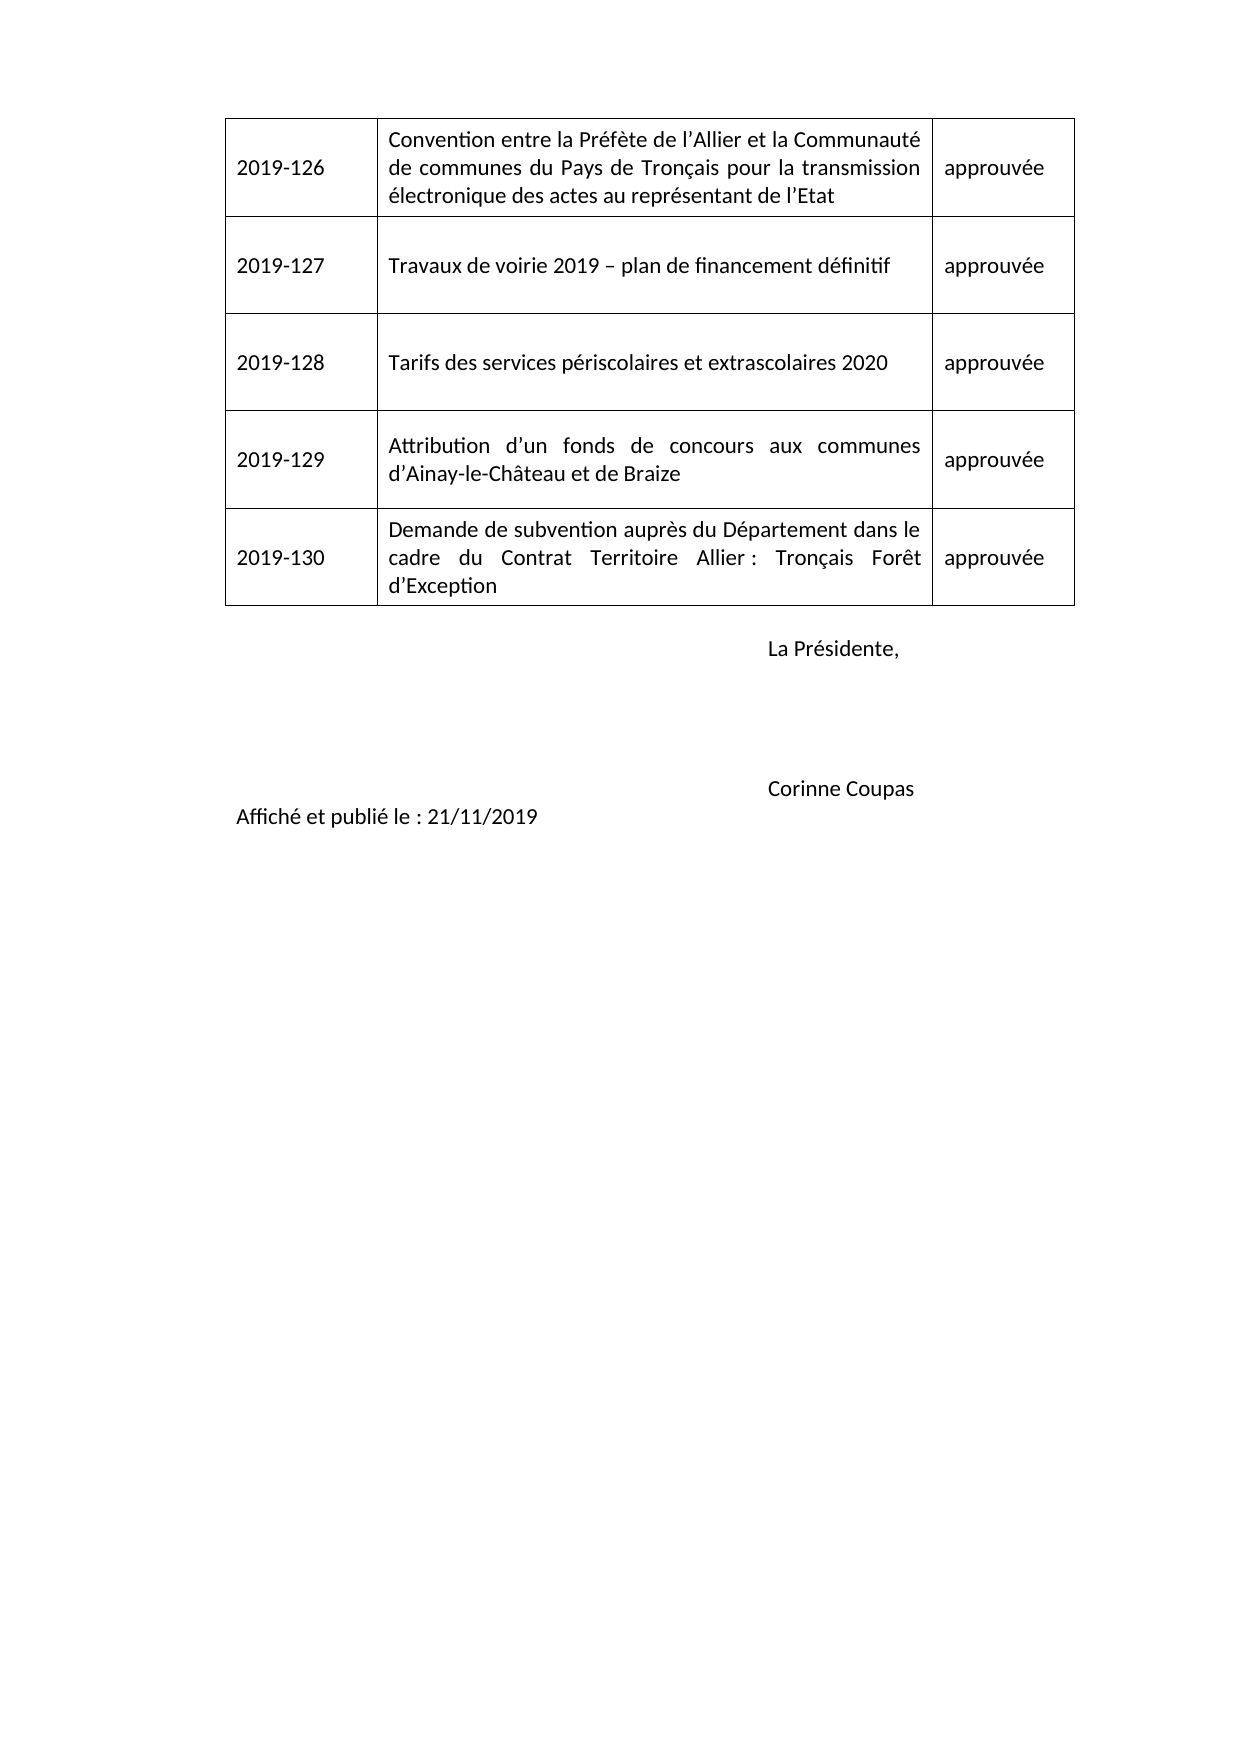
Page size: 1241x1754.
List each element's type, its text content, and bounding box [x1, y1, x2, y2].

text Affiché et publié le : 21/11/2019 [236, 802, 1063, 830]
table_cell 2019-126 [226, 119, 377, 216]
text La Présidente, [236, 634, 1063, 662]
table_cell Attribution d’un fonds de concours aux communes d’Ainay-le-Château et de Braize [378, 411, 932, 508]
table_cell Demande de subvention auprès du Département dans le cadre du Contrat Territoire Allier : Tronçais Forêt d’Exception [378, 509, 932, 605]
table_cell 2019-129 [226, 411, 377, 508]
table_cell 2019-130 [226, 509, 377, 605]
table_cell approuvée [933, 217, 1074, 313]
table_cell Convention entre la Préfète de l’Allier et la Communauté de communes du Pays de Tronçais pour la transmission électronique des actes au représentant de l’Etat [378, 119, 932, 216]
table_cell 2019-128 [226, 314, 377, 410]
table_cell 2019-127 [226, 217, 377, 313]
table_cell approuvée [933, 119, 1074, 216]
table_cell approuvée [933, 411, 1074, 508]
table_cell approuvée [933, 314, 1074, 410]
table_cell approuvée [933, 509, 1074, 605]
text Corinne Coupas [236, 774, 1063, 802]
table_cell Tarifs des services périscolaires et extrascolaires 2020 [378, 314, 932, 410]
table_cell Travaux de voirie 2019 – plan de financement définitif [378, 217, 932, 313]
